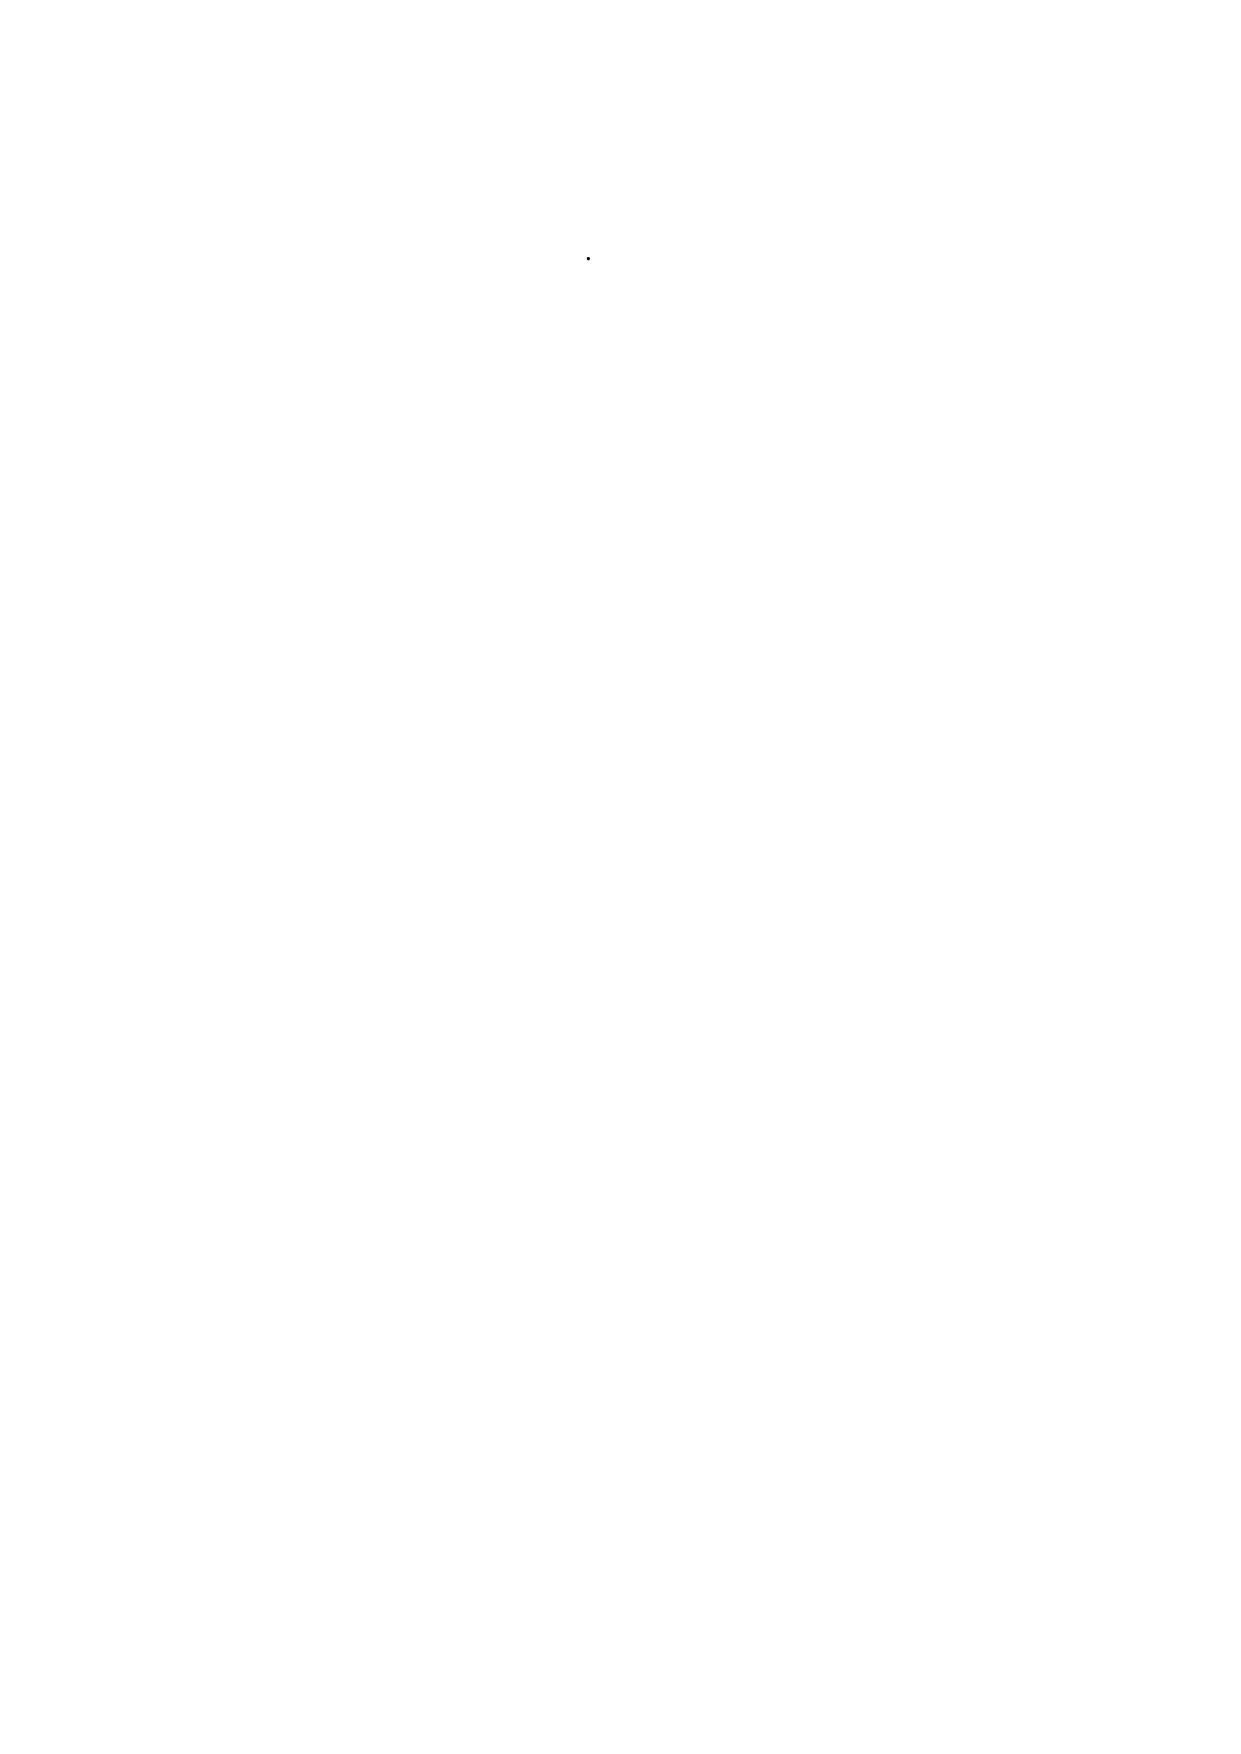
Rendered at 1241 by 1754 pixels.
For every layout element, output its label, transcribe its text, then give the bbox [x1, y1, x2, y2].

text . [150, 233, 1026, 267]
